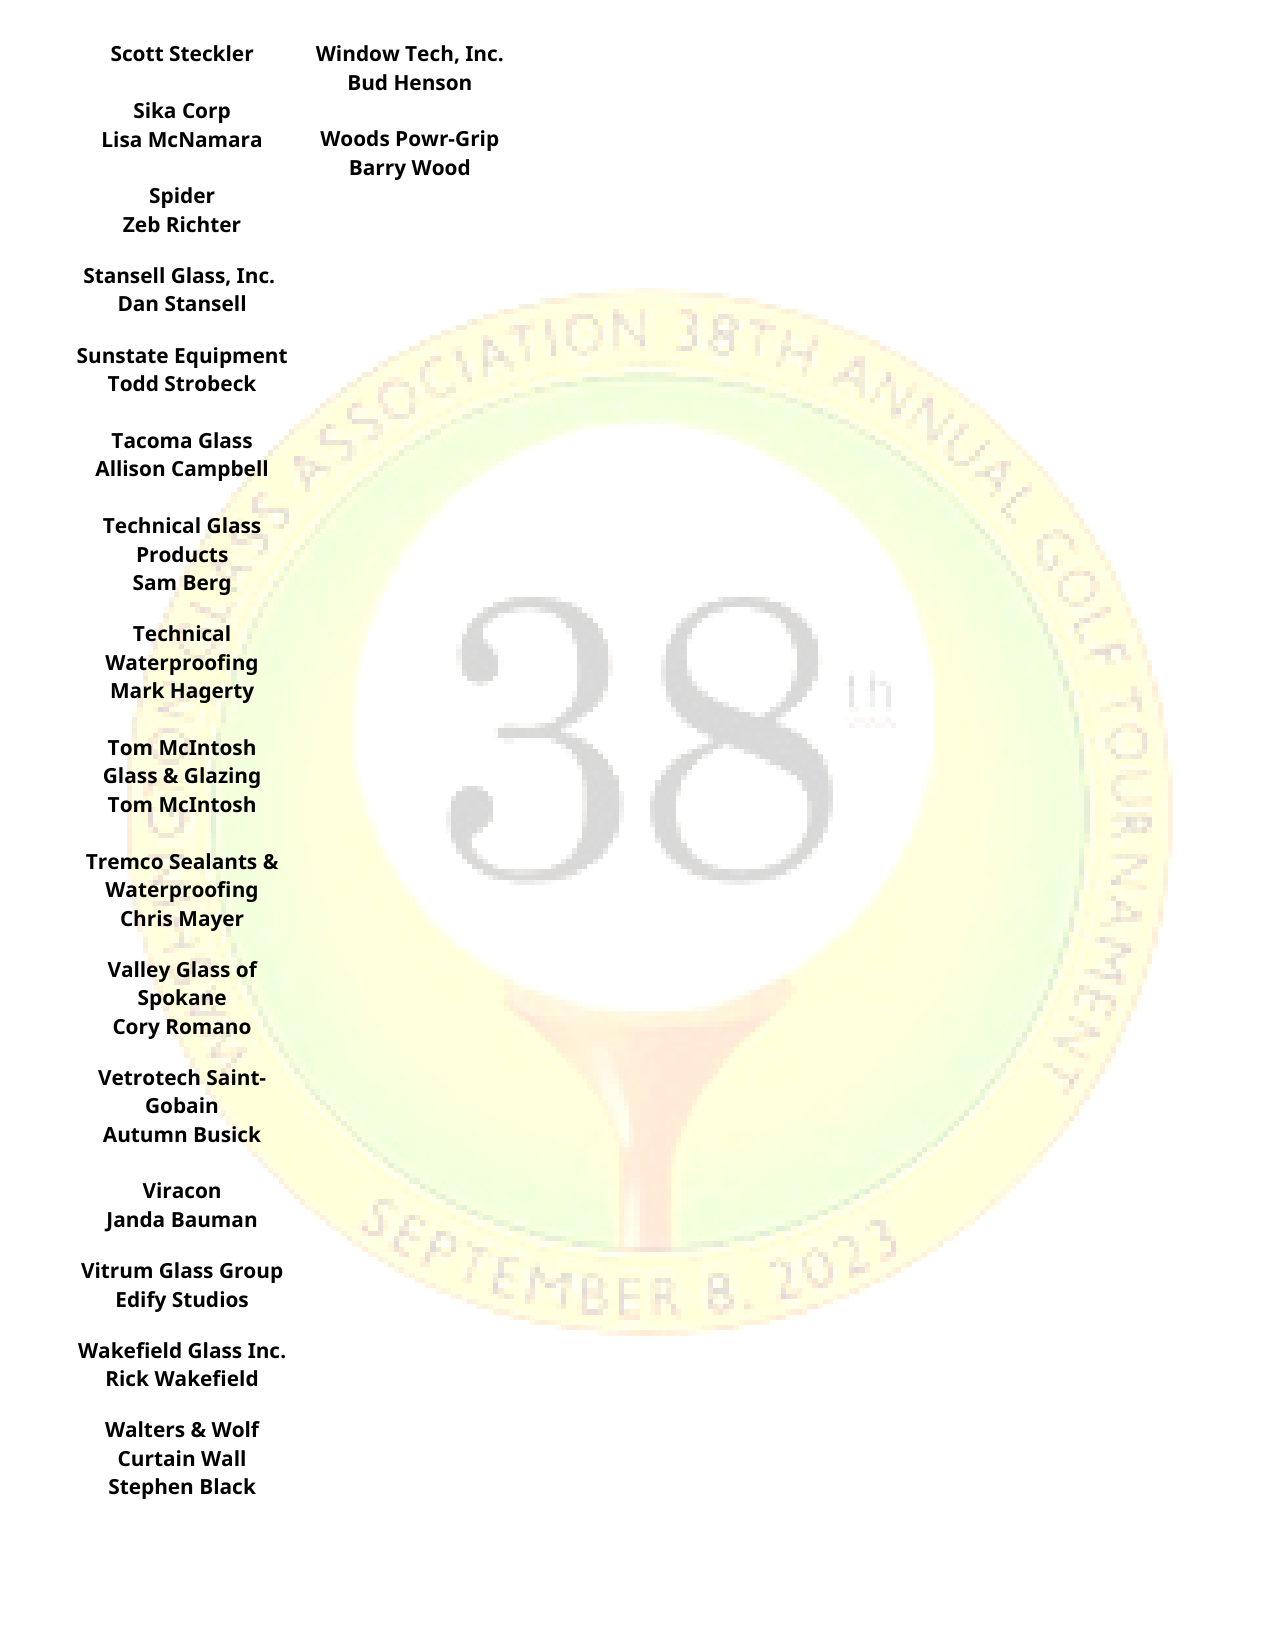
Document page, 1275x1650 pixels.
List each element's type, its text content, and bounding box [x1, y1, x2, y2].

text Stansell Glass, Inc. Dan Stansell [75, 261, 289, 318]
text Woods Powr-Grip Barry Wood [303, 124, 516, 181]
text Walters & Wolf [75, 1415, 289, 1444]
text Technical Waterproofing [75, 619, 289, 676]
text Curtain Wall [75, 1444, 289, 1472]
text Spider Zeb Richter [75, 153, 289, 238]
text Wakefield Glass Inc. Rick Wakefield [75, 1336, 289, 1393]
text Window Tech, Inc. Bud Henson [303, 39, 516, 124]
text Autumn Busick Viracon Janda Bauman [75, 1120, 289, 1233]
text Tremco Sealants & Waterproofing Chris Mayer [75, 847, 289, 932]
text Mark Hagerty [75, 676, 289, 705]
text Tom McIntosh [75, 733, 289, 762]
text Sunstate Equipment Todd Strobeck Tacoma Glass Allison Campbell [75, 341, 289, 483]
text DOUBLE SPONSOR Solar Art Window Film & Graphics Scott Steckler Sika Corp Lisa McNamara [75, 39, 289, 153]
text Valley Glass of Spokane Cory Romano [75, 955, 289, 1040]
text Stephen Black [75, 1472, 289, 1501]
text Glass & Glazing [75, 762, 289, 790]
text Tom McIntosh [75, 790, 289, 818]
text Vetrotech Saint-Gobain [75, 1063, 289, 1120]
text Technical Glass Products Sam Berg [75, 511, 289, 597]
text Vitrum Glass Group Edify Studios [75, 1256, 289, 1313]
